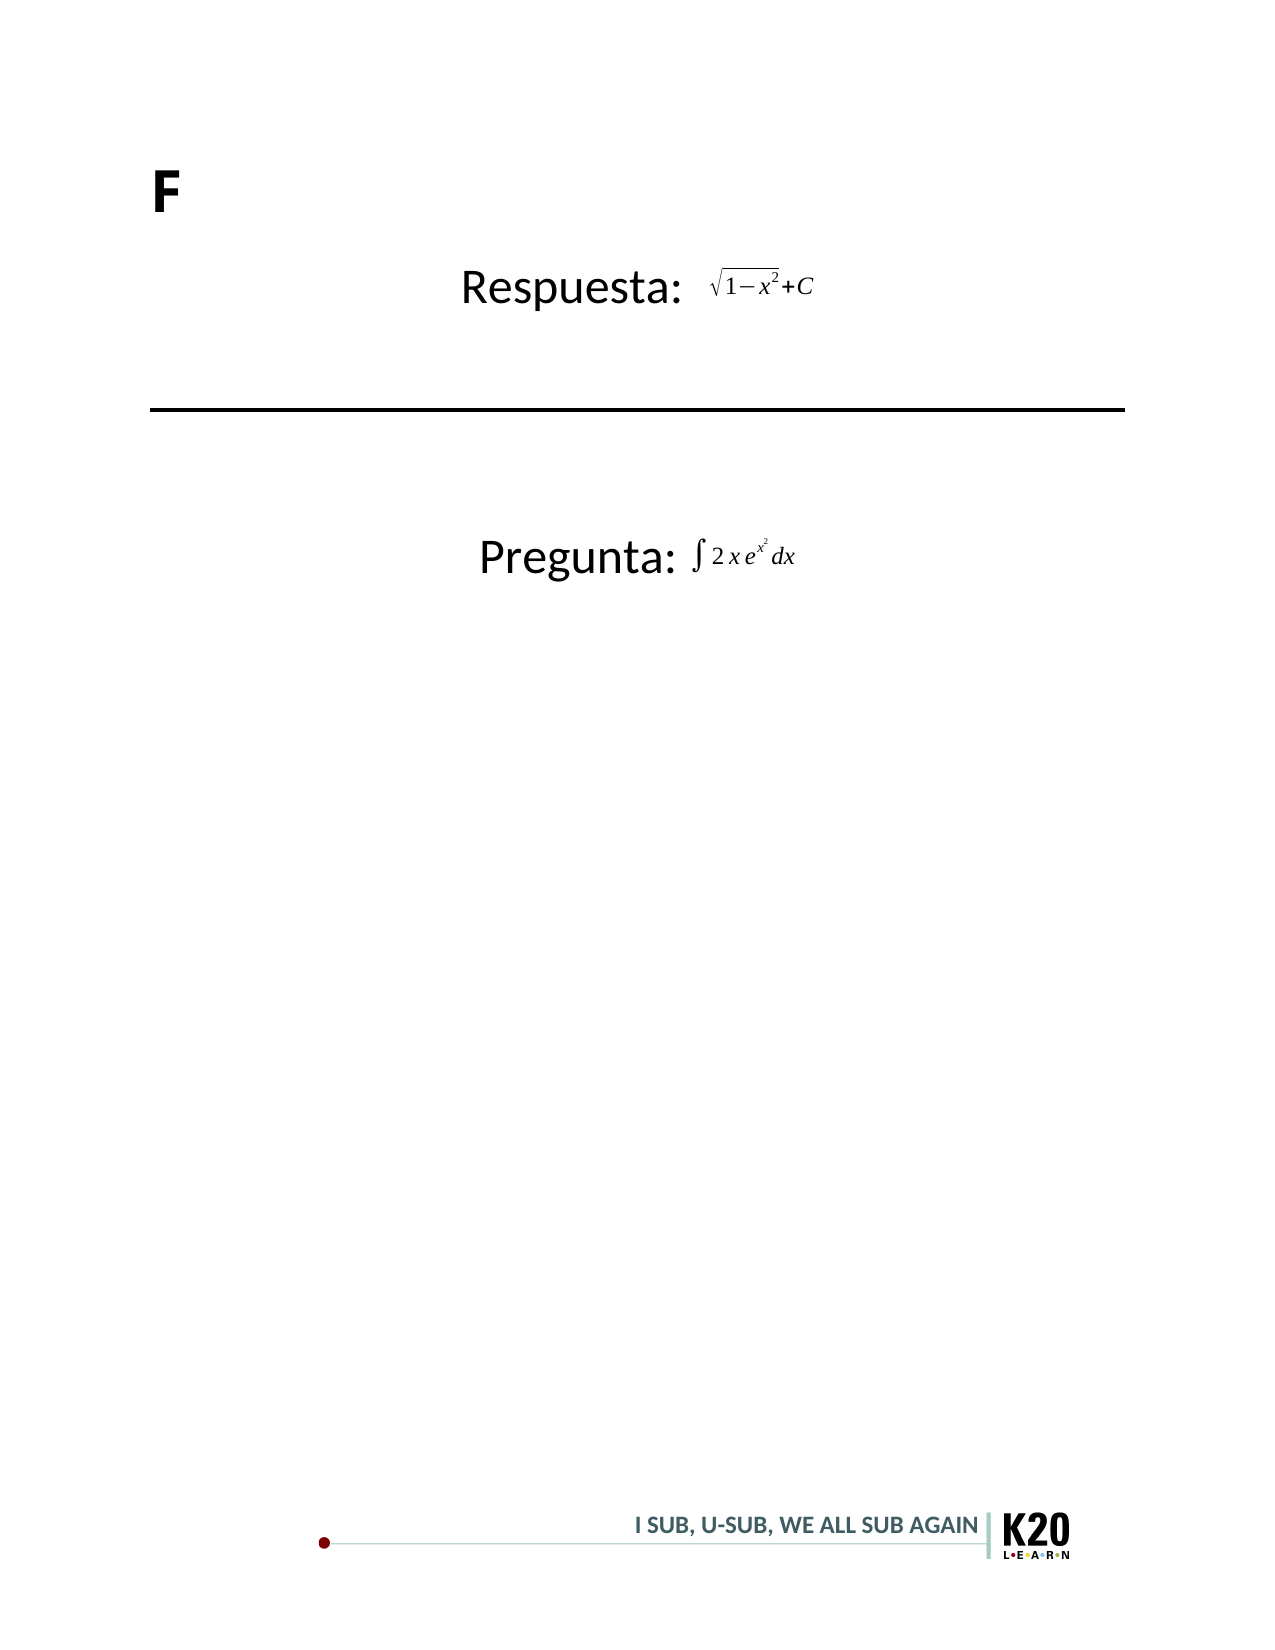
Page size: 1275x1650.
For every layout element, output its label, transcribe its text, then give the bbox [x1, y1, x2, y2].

title F [150, 150, 1125, 229]
text Respuesta: [150, 254, 1125, 316]
picture [318, 1509, 1069, 1562]
text Pregunta: [150, 525, 1125, 586]
